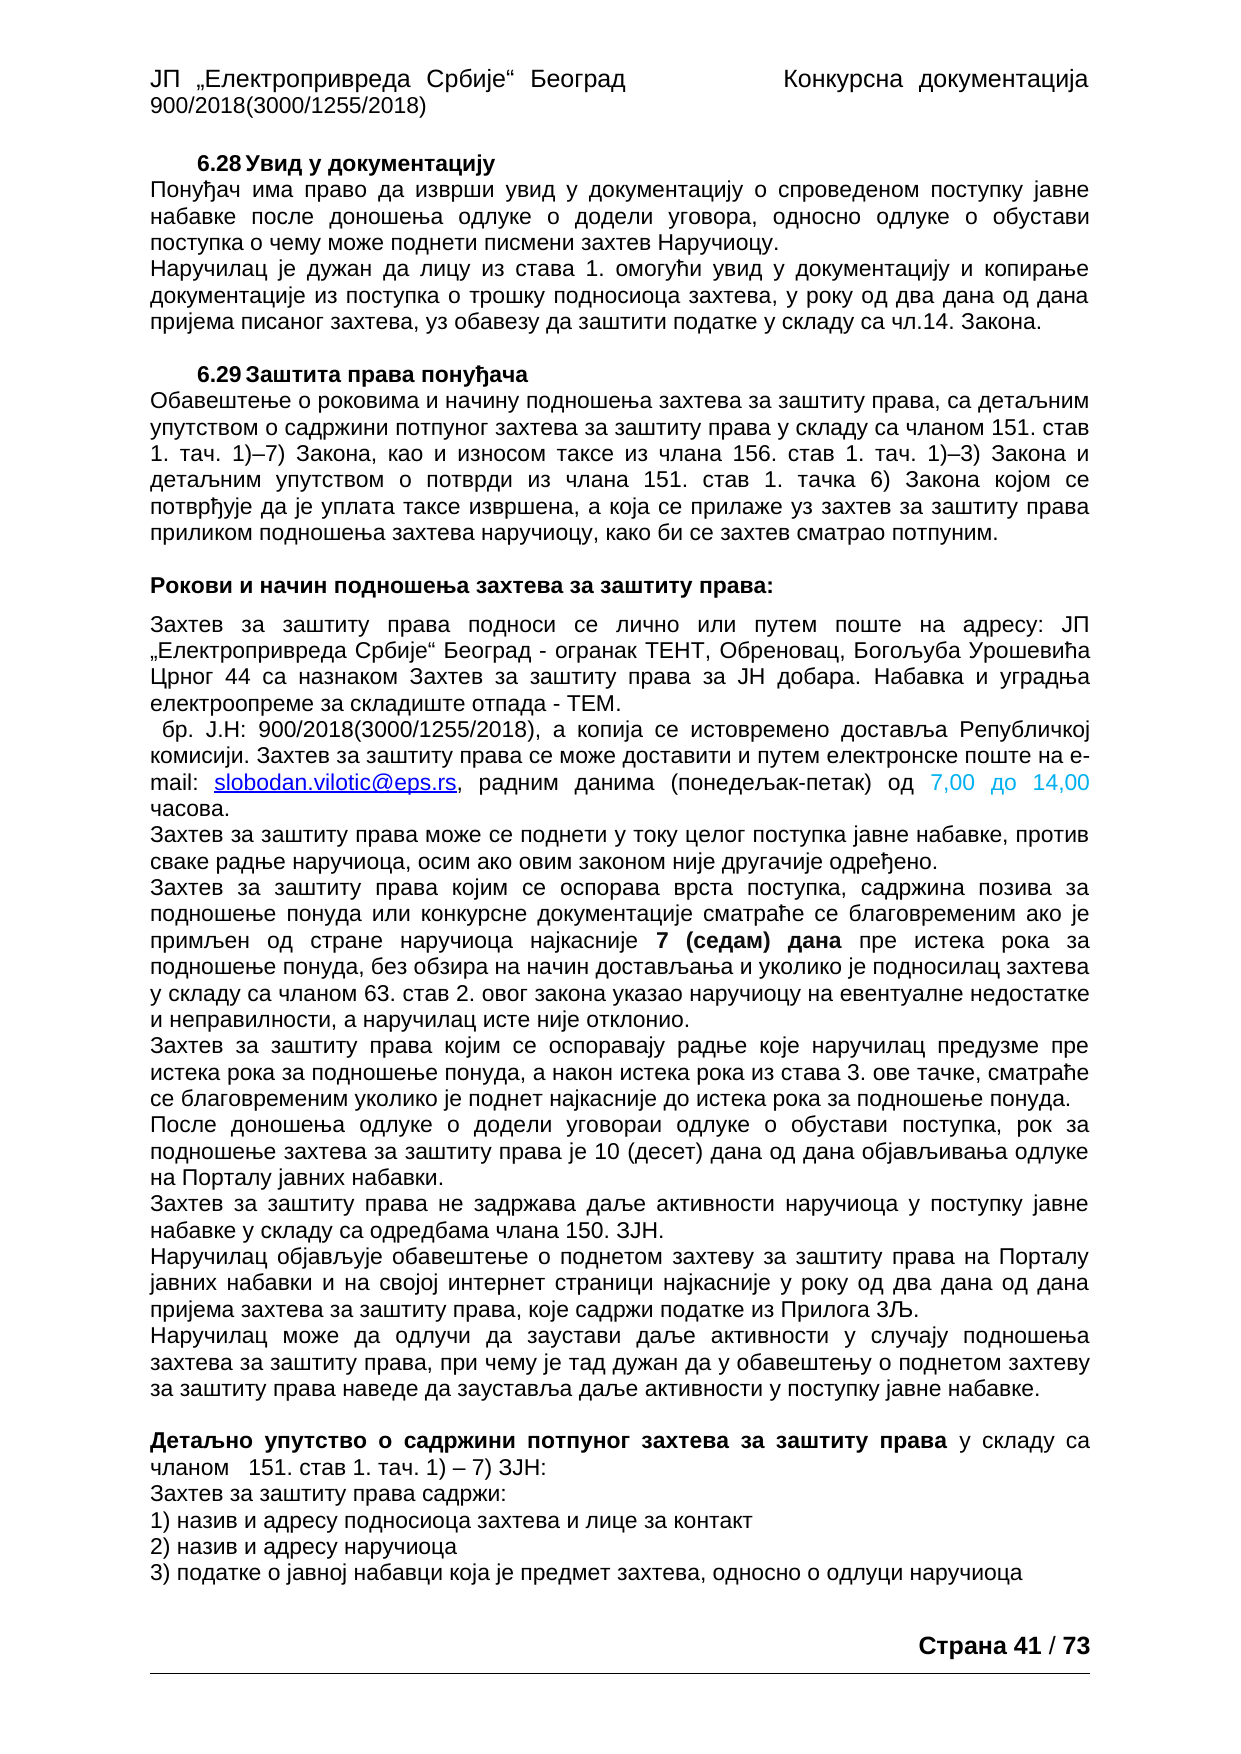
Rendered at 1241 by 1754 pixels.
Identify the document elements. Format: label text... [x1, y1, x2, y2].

text Обавештење о роковима и начину подношења захтева за заштиту права, са детаљним упутством о садржини потпуног захтева за заштиту права у складу са чланом 151. став 1. тач. 1)–7) Закона, као и износом таксе из члана 156. став 1. тач. 1)–3) Закона и детаљним упутством о потврди из члана 151. став 1. тачка 6) Закона којом се потврђује да је уплата таксе извршена, а која се прилаже уз захтев за заштиту права приликом подношења захтева наручиоцу, како би се захтев сматрао потпуним. [150, 387, 1090, 545]
text Детаљно упутство о садржини потпуног захтева за заштиту права у складу са чланом 151. став 1. тач. 1) – 7) ЗЈН: [150, 1427, 1090, 1480]
list Заштита права понуђача [197, 361, 1090, 387]
text После доношења одлуке о додели уговораи одлуке о обустави поступка, рок за подношење захтева за заштиту права је 10 (десет) дана од дана објављивања одлуке на Порталу јавних набавки. [150, 1111, 1090, 1190]
text 2) назив и адресу наручиоца [150, 1533, 1090, 1559]
text 3) податке о јавној набавци која је предмет захтева, односно о одлуци наручиоца [150, 1559, 1090, 1586]
text 1) назив и адресу подносиоца захтева и лице за контакт [150, 1507, 1090, 1533]
list Увид у документацију [197, 150, 1090, 176]
text Захтев за заштиту права којим се оспорава врста поступка, садржина позива за подношење понуда или конкурсне документације сматраће се благовременим ако је примљен од стране наручиоца најкасније 7 (седам) дана пре истека рока за подношење понуда, без обзира на начин достављања и уколико је подносилац захтева у складу са чланом 63. став 2. овог закона указао наручиоцу на евентуалне недостатке и неправилности, а наручилац исте није отклонио. [150, 874, 1090, 1032]
text Наручилац објављује обавештење о поднетом захтеву за заштиту права на Порталу јавних набавки и на својој интернет страници најкасније у року од два дана од дана пријема захтева за заштиту права, које садржи податке из Прилога 3Љ. [150, 1243, 1090, 1322]
text Захтев за заштиту права не задржава даље активности наручиоца у поступку јавне набавке у складу са одредбама члана 150. ЗЈН. [150, 1190, 1090, 1243]
text Захтев за заштиту права садржи: [150, 1480, 1090, 1507]
text Понуђач има право да изврши увид у документацију о спроведеном поступку јавне набавке после доношења одлуке о додели уговора, односно одлуке о обустави поступка о чему може поднети писмени захтев Наручиоцу. [150, 176, 1090, 255]
text Рокови и начин подношења захтева за заштиту права: [150, 572, 1090, 598]
text Наручилац може да одлучи да заустави даље активности у случају подношења захтева за заштиту права, при чему је тад дужан да у обавештењу о поднетом захтеву за заштиту права наведе да зауставља даље активности у поступку јавне набавке. [150, 1322, 1090, 1401]
text Захтев за заштиту права може се поднети у току целог поступка јавне набавке, против сваке радње наручиоца, осим ако овим законом није другачије одређено. [150, 821, 1090, 874]
text бр. Ј.Н: 900/2018(3000/1255/2018), а копија се истовремено доставља Републичкој комисији. Захтев за заштиту права се може доставити и путем електронске поште на e-mail: slobodan.vilotic@eps.rs, радним данима (понедељак-петак) од 7,00 до 14,00 часова. [150, 716, 1090, 821]
text Наручилац је дужан да лицу из става 1. омогући увид у документацију и копирање документације из поступка о трошку подносиоца захтева, у року од два дана од дана пријема писаног захтева, уз обавезу да заштити податке у складу са чл.14. Закона. [150, 255, 1090, 334]
text Захтев за заштиту права подноси се лично или путем поште на адресу: ЈП „Електропривреда Србије“ Београд - огранак ТЕНТ, Обреновац, Богољуба Урошевића Црног 44 са назнаком Захтев за заштиту права за ЈН добара. Набавка и уградња електроопреме за складиште отпада - ТЕМ. [150, 611, 1090, 716]
text Захтев за заштиту права којим се оспоравају радње које наручилац предузме пре истека рока за подношење понуда, а након истека рока из става 3. ове тачке, сматраће се благовременим уколико је поднет најкасније до истека рока за подношење понуда. [150, 1032, 1090, 1111]
